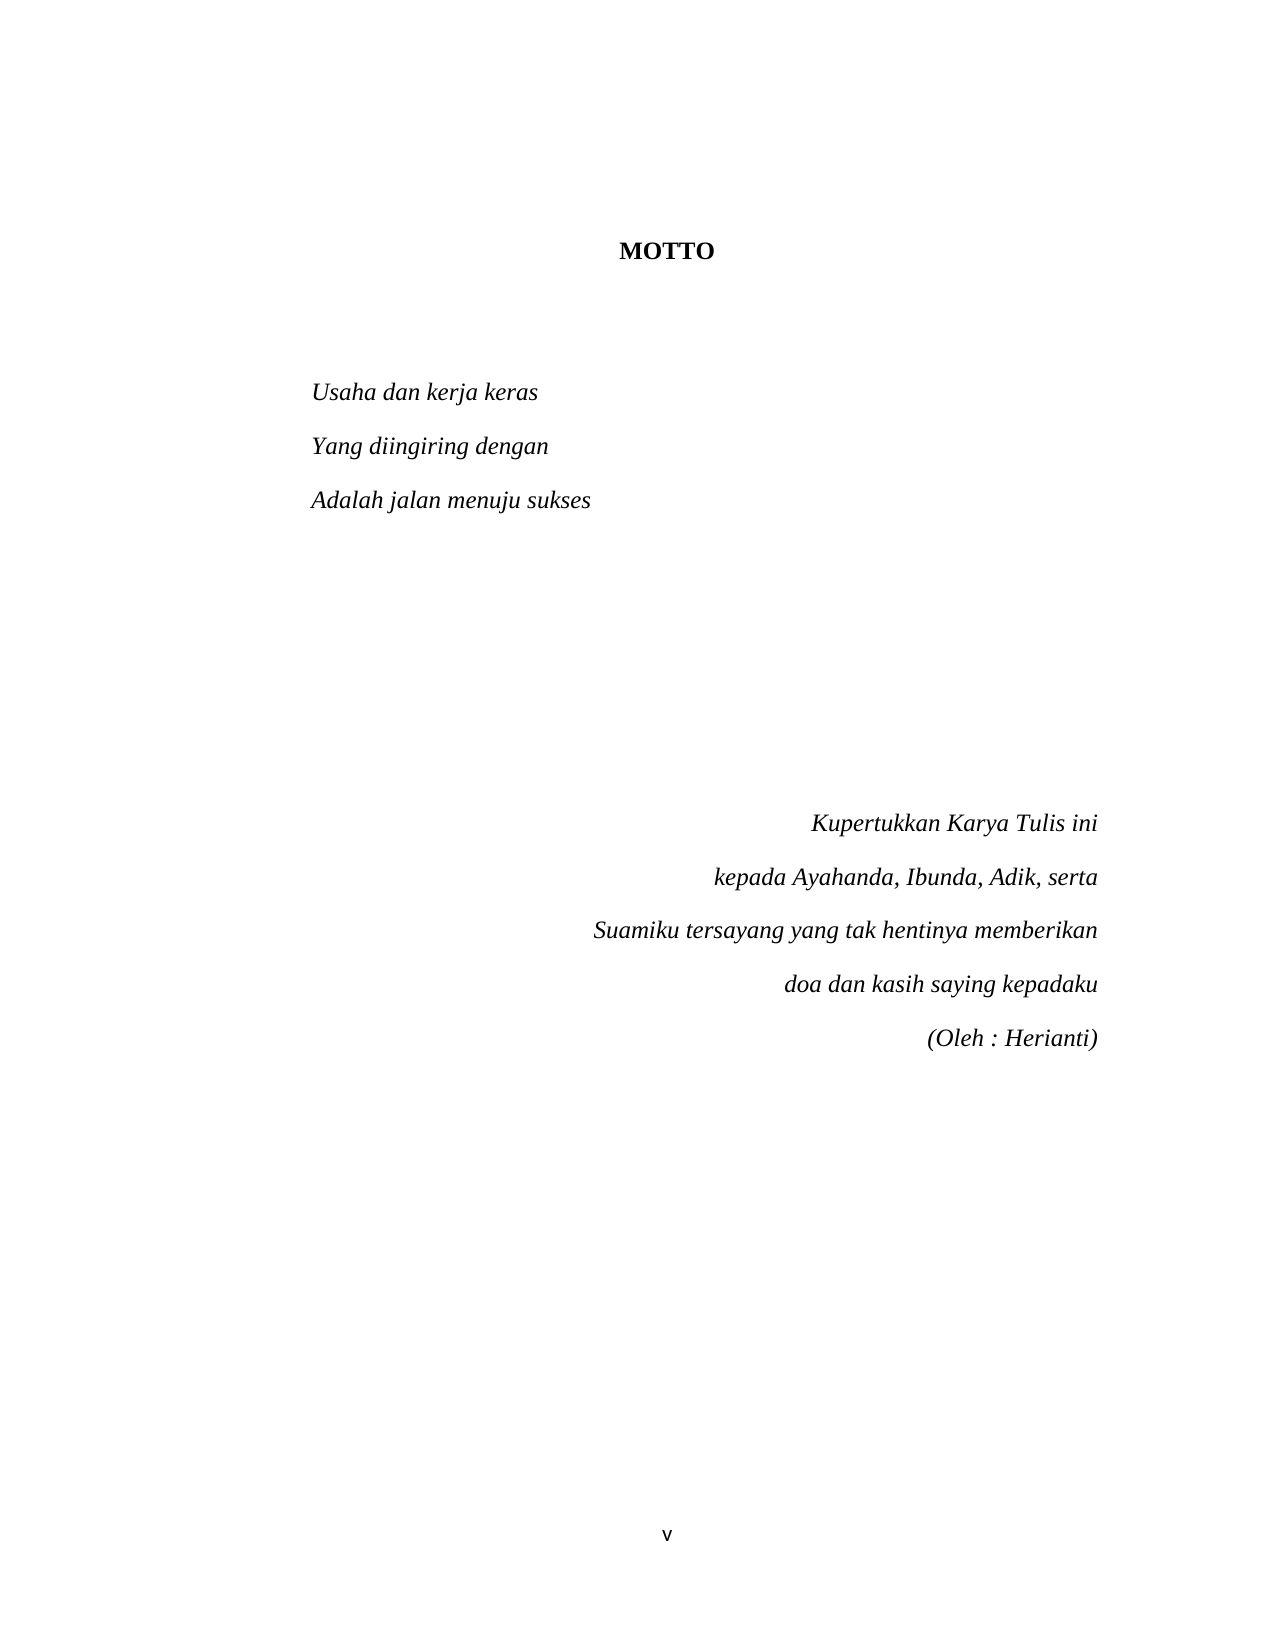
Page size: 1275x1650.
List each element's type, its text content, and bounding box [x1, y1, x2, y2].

text doa dan kasih saying kepadaku [536, 969, 1098, 998]
text Yang diingiring dengan [311, 431, 1098, 459]
text (Oleh : Herianti) [536, 1023, 1098, 1052]
text MOTTO [236, 236, 1098, 265]
text Kupertukkan Karya Tulis ini [536, 808, 1098, 837]
text Suamiku tersayang yang tak hentinya memberikan [536, 916, 1098, 944]
text Adalah jalan menuju sukses [311, 485, 1098, 513]
text Usaha dan kerja keras [311, 377, 1098, 406]
text kepada Ayahanda, Ibunda, Adik, serta [536, 862, 1098, 890]
